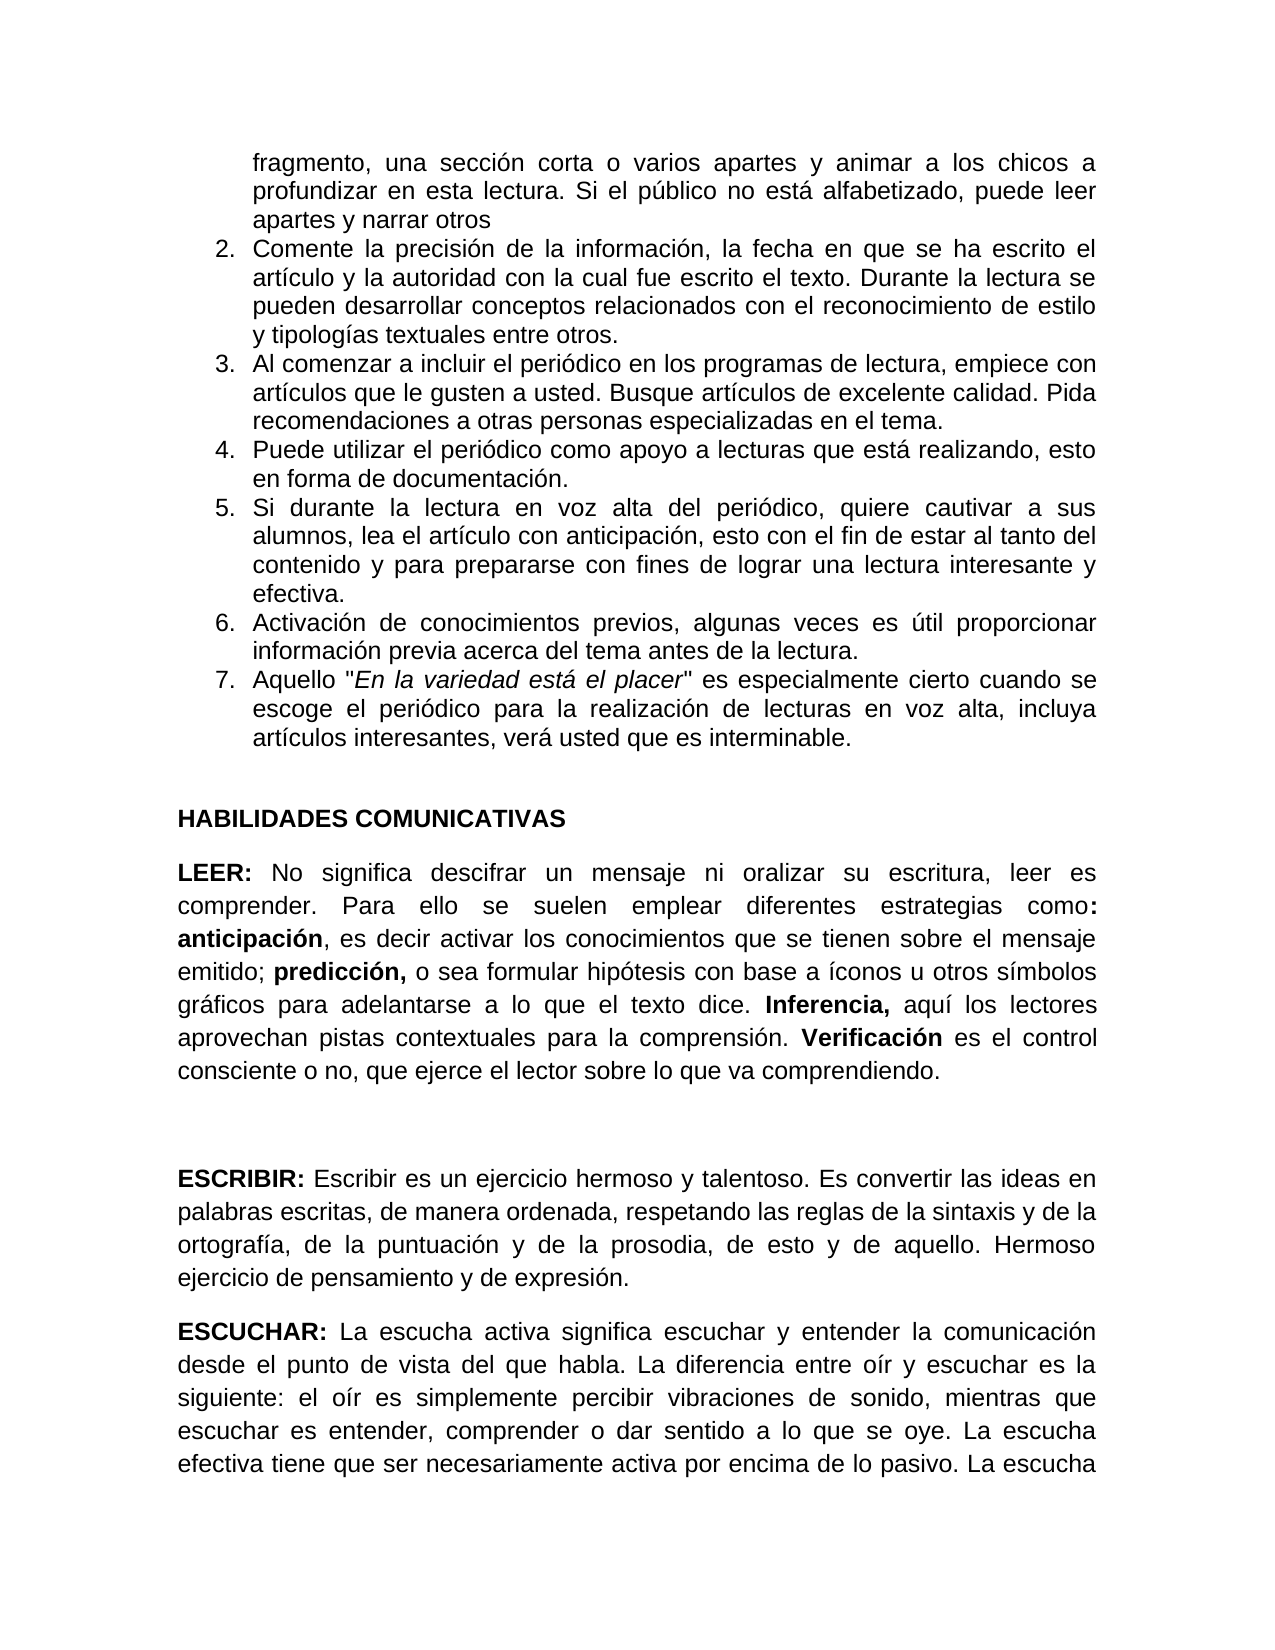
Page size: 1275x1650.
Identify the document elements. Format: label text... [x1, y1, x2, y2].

list Aquello "En la variedad está el placer" es especialmente cierto cuando se escoge el periódico para la realización de lecturas en voz alta, incluya artículos interesantes, verá usted que es interminable. [215, 665, 1098, 751]
text LEER: No significa descifrar un mensaje ni oralizar su escritura, leer es comprender. Para ello se suelen emplear diferentes estrategias como: anticipación, es decir activar los conocimientos que se tienen sobre el mensaje emitido; predicción, o sea formular hipótesis con base a íconos u otros símbolos gráficos para adelantarse a lo que el texto dice. Inferencia, aquí los lectores aprovechan pistas contextuales para la comprensión. Verificación es el control consciente o no, que ejerce el lector sobre lo que va comprendiendo. [177, 858, 1098, 1085]
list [215, 148, 1098, 234]
list Comente la precisión de la información, la fecha en que se ha escrito el artículo y la autoridad con la cual fue escrito el texto. Durante la lectura se pueden desarrollar conceptos relacionados con el reconocimiento de estilo y tipologías textuales entre otros. [215, 234, 1098, 349]
list Al comenzar a incluir el periódico en los programas de lectura, empiece con artículos que le gusten a usted. Busque artículos de excelente calidad. Pida recomendaciones a otras personas especializadas en el tema. [215, 349, 1098, 435]
text HABILIDADES COMUNICATIVAS [177, 804, 1098, 833]
list Puede utilizar el periódico como apoyo a lecturas que está realizando, esto en forma de documentación. [215, 435, 1098, 493]
list Activación de conocimientos previos, algunas veces es útil proporcionar información previa acerca del tema antes de la lectura. [215, 608, 1098, 665]
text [177, 1317, 1098, 1478]
list Si durante la lectura en voz alta del periódico, quiere cautivar a sus alumnos, lea el artículo con anticipación, esto con el fin de estar al tanto del contenido y para prepararse con fines de lograr una lectura interesante y efectiva. [215, 493, 1098, 608]
text ESCRIBIR: Escribir es un ejercicio hermoso y talentoso. Es convertir las ideas en palabras escritas, de manera ordenada, respetando las reglas de la sintaxis y de la ortografía, de la puntuación y de la prosodia, de esto y de aquello. Hermoso ejercicio de pensamiento y de expresión. [177, 1164, 1098, 1292]
